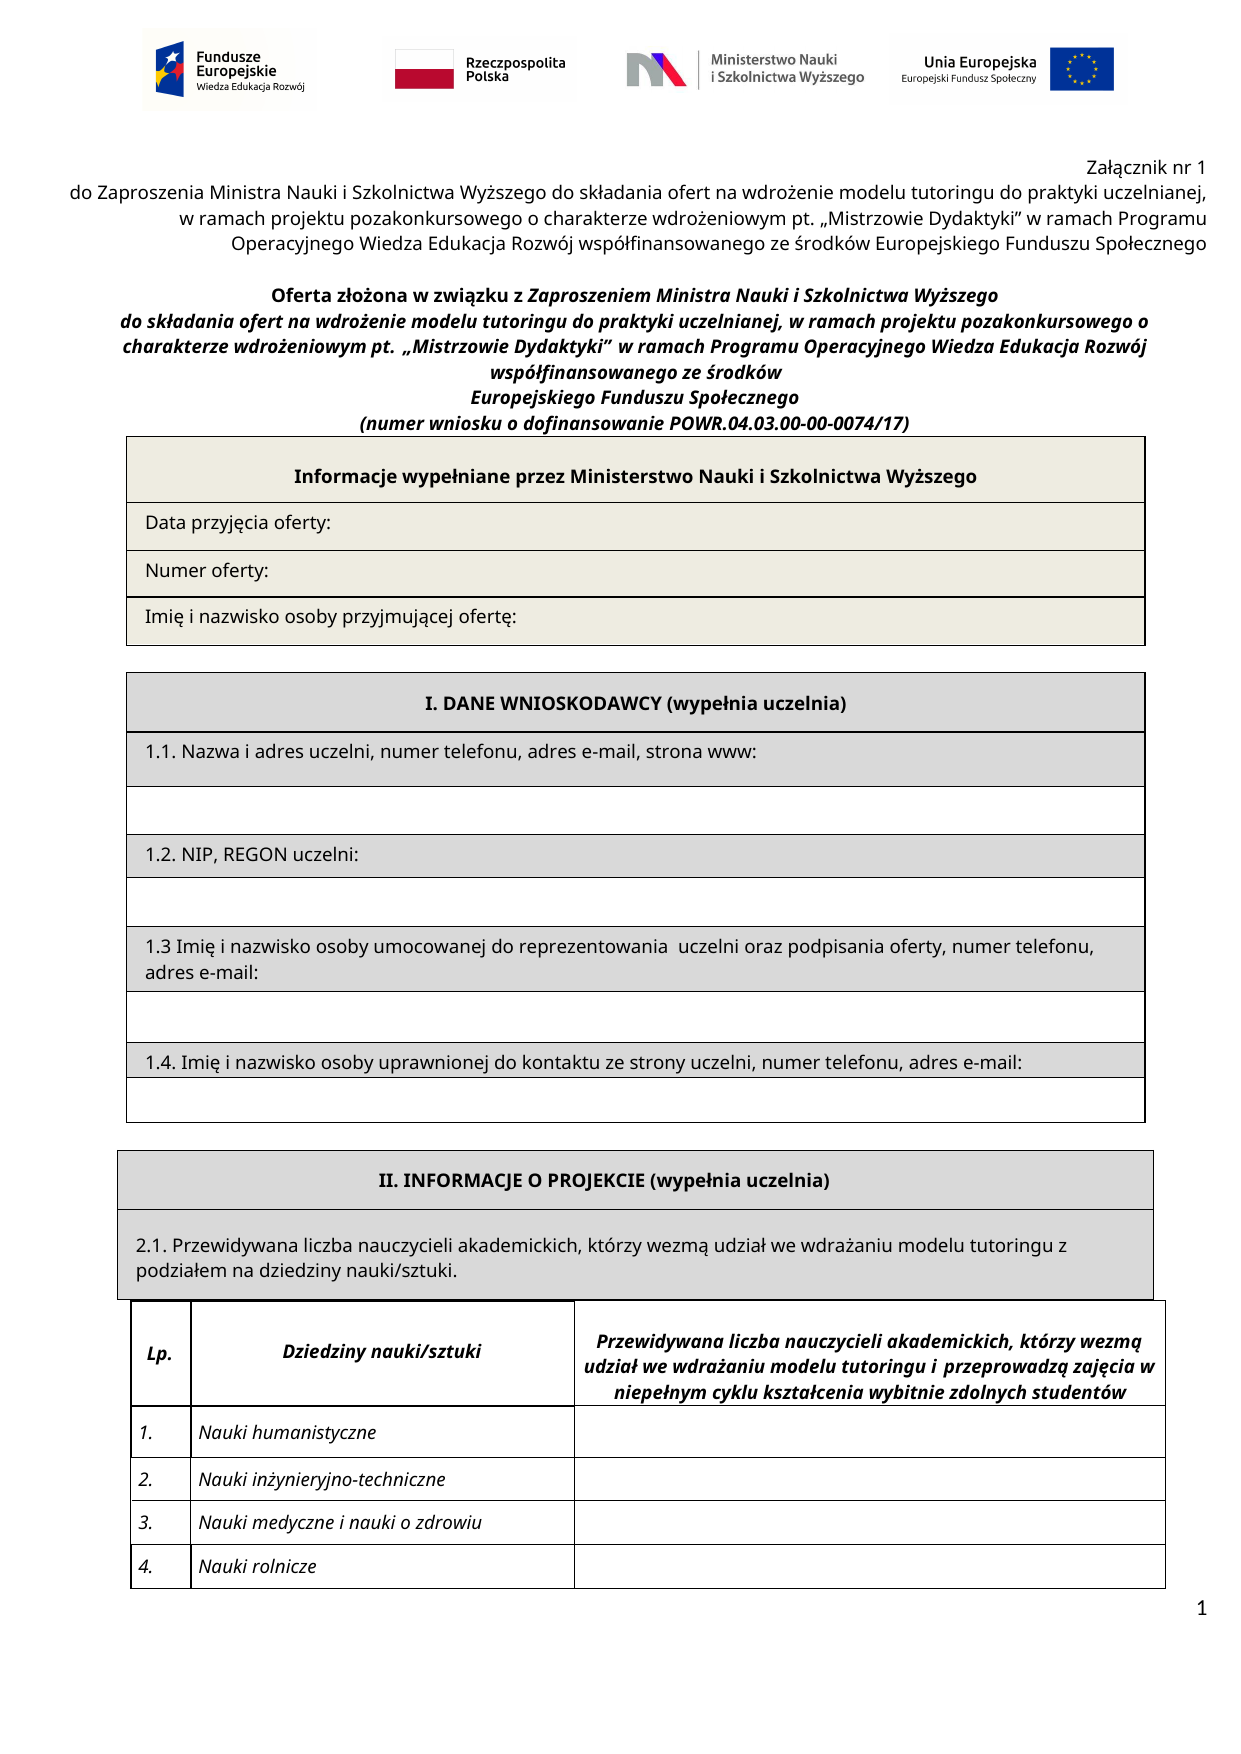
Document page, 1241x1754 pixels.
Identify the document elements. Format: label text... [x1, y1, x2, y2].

table_header II. INFORMACJE O PROJEKCIE (wypełnia uczelnia) [118, 1151, 1153, 1209]
table_header Przewidywana liczba nauczycieli akademickich, którzy wezmą udział we wdrażaniu modelu tutoringu i przeprowadzą zajęcia w niepełnym cyklu kształcenia wybitnie zdolnych studentów [575, 1301, 1165, 1405]
table_cell [575, 1458, 1165, 1500]
picture [142, 28, 318, 111]
table_header I. DANE WNIOSKODAWCY (wypełnia uczelnia) [127, 673, 1144, 731]
table_header Lp. [132, 1302, 190, 1405]
text (numer wniosku o dofinansowanie POWR.04.03.00-00-0074/17) [64, 410, 1207, 436]
table_cell 1.1. Nazwa i adres uczelni, numer telefonu, adres e-mail, strona www: [127, 733, 1144, 786]
table_cell Nauki humanistyczne [192, 1407, 574, 1457]
table_cell Imię i nazwisko osoby przyjmującej ofertę: [127, 598, 1144, 644]
table_cell [575, 1501, 1165, 1544]
table_cell 1.2. NIP, REGON uczelni: [127, 835, 1144, 877]
table_cell [127, 1078, 1144, 1122]
table_cell [127, 787, 1144, 834]
text Oferta złożona w związku z Zaproszeniem Ministra Nauki i Szkolnictwa Wyższego do składania ofert na wdrożenie modelu tutoringu do praktyki uczelnianej, w ramach projektu pozakonkursowego o charakterze wdrożeniowym pt. „Mistrzowie Dydaktyki” w ramach Programu Operacyjnego Wiedza Edukacja Rozwój współfinansowanego ze środków [64, 283, 1207, 385]
picture [622, 46, 867, 93]
text Załącznik nr 1 [64, 154, 1207, 180]
table_cell Nauki inżynieryjno-techniczne [191, 1458, 574, 1500]
picture [382, 36, 578, 102]
text do Zaproszenia Ministra Nauki i Szkolnictwa Wyższego do składania ofert na wdrożenie modelu tutoringu do praktyki uczelnianej, w ramach projektu pozakonkursowego o charakterze wdrożeniowym pt. „Mistrzowie Dydaktyki” w ramach Programu Operacyjnego Wiedza Edukacja Rozwój współfinansowanego ze środków Europejskiego Funduszu Społecznego [64, 180, 1207, 256]
table_cell Numer oferty: [127, 551, 1144, 596]
table_cell Data przyjęcia oferty: [127, 503, 1144, 550]
table_cell [127, 878, 1144, 926]
picture [888, 33, 1128, 105]
table_cell [575, 1406, 1165, 1457]
table_cell 2. [131, 1458, 190, 1500]
text Europejskiego Funduszu Społecznego [64, 385, 1207, 410]
table_cell [575, 1545, 1165, 1588]
table_cell Nauki rolnicze [192, 1545, 574, 1588]
table_cell 4. [132, 1545, 190, 1588]
table_cell Nauki medyczne i nauki o zdrowiu [191, 1501, 574, 1544]
table_cell 2.1. Przewidywana liczba nauczycieli akademickich, którzy wezmą udział we wdrażaniu modelu tutoringu z podziałem na dziedziny nauki/sztuki. [118, 1210, 1153, 1299]
table_cell 1. [132, 1407, 190, 1457]
table_cell 1.3 Imię i nazwisko osoby umocowanej do reprezentowania uczelni oraz podpisania oferty, numer telefonu, adres e-mail: [127, 927, 1144, 991]
table_cell 1.4. Imię i nazwisko osoby uprawnionej do kontaktu ze strony uczelni, numer telefonu, adres e-mail: [127, 1043, 1144, 1077]
table_header Informacje wypełniane przez Ministerstwo Nauki i Szkolnictwa Wyższego [127, 437, 1144, 502]
table_cell 3. [131, 1500, 190, 1544]
table_cell [127, 992, 1144, 1042]
table_header Dziedziny nauki/sztuki [192, 1302, 574, 1405]
